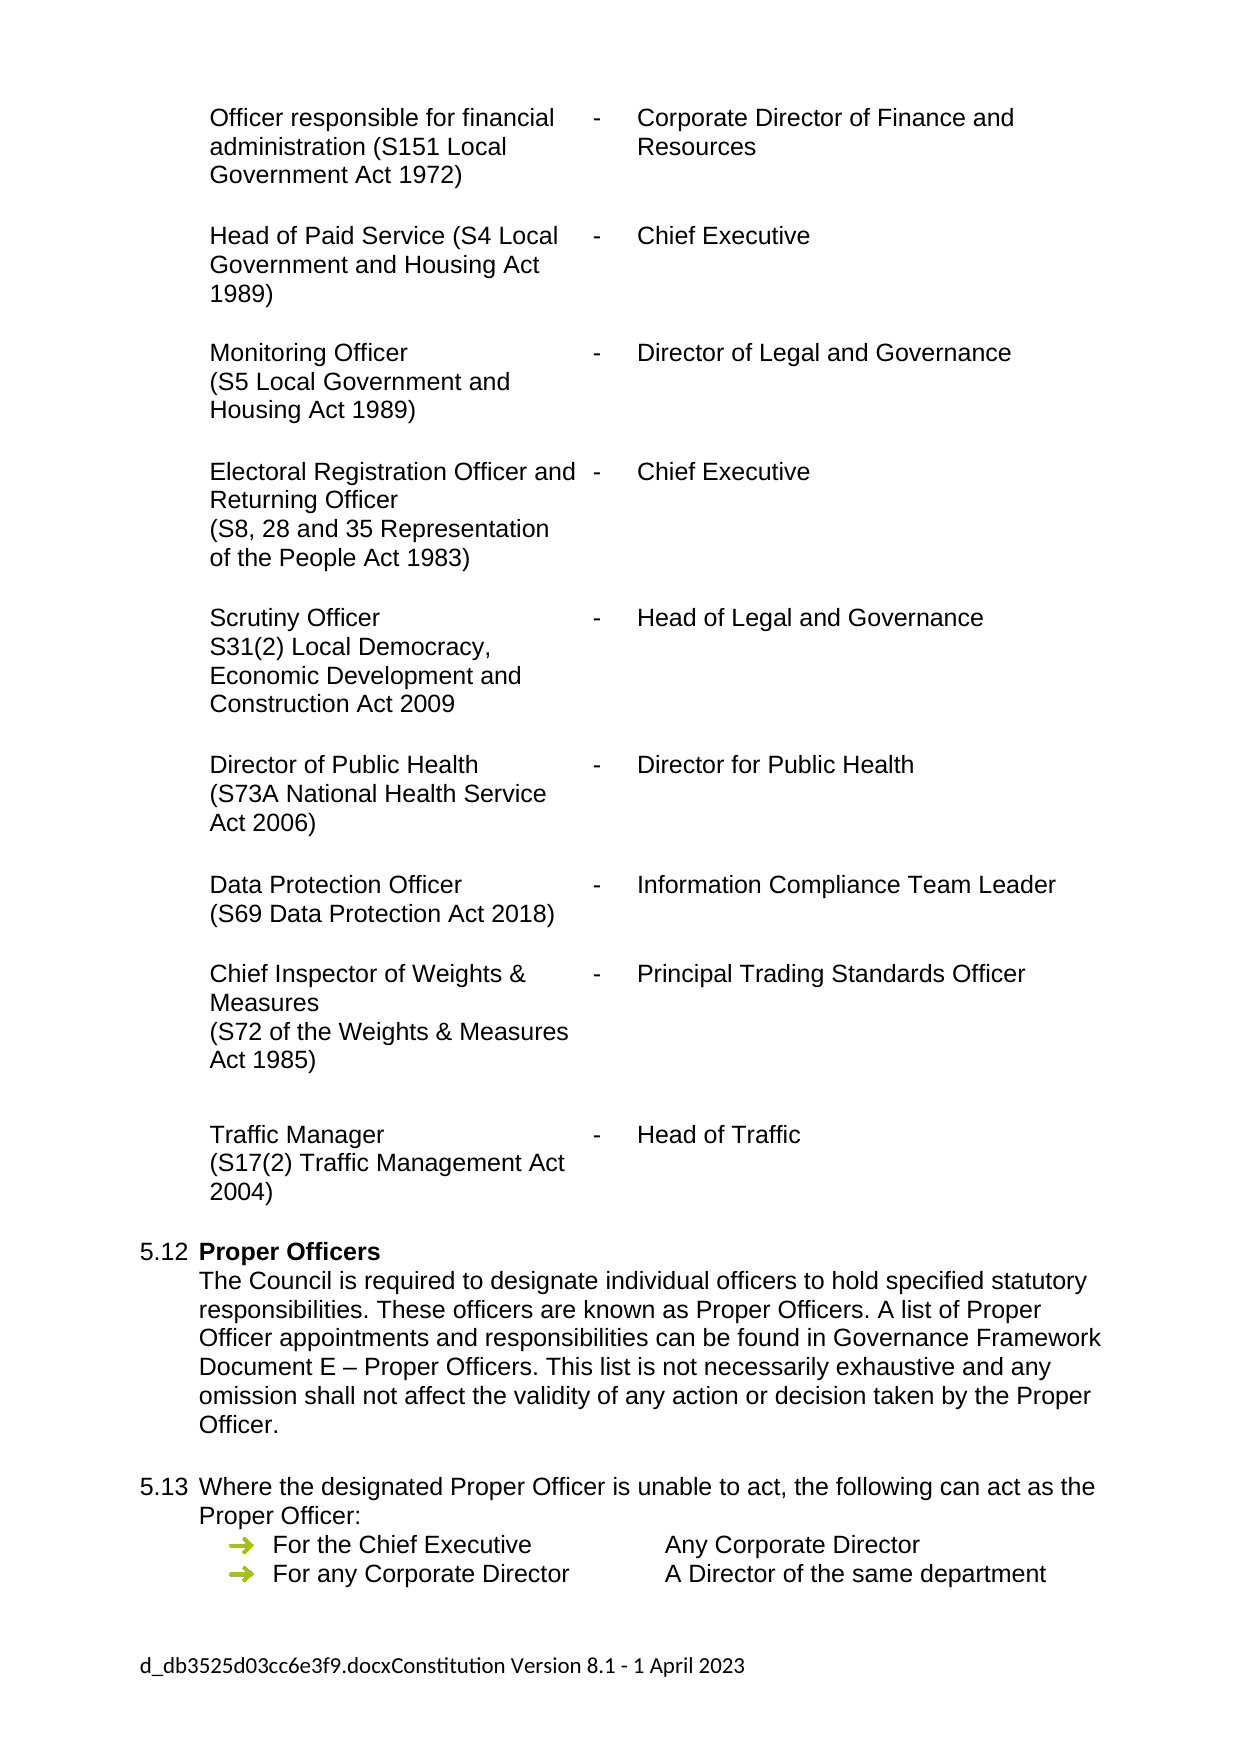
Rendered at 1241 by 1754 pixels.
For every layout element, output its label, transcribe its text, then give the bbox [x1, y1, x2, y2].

table_cell - [582, 103, 626, 221]
table_cell - [582, 221, 626, 338]
table_cell Monitoring Officer (S5 Local Government and Housing Act 1989) [199, 338, 582, 457]
table_cell Data Protection Officer (S69 Data Protection Act 2018) [199, 871, 582, 959]
table_cell Chief Executive [626, 221, 1114, 338]
table_cell Head of Traffic [626, 1120, 1114, 1208]
table_cell Traffic Manager (S17(2) Traffic Management Act 2004) [199, 1120, 582, 1208]
table_cell Scrutiny Officer S31(2) Local Democracy, Economic Development and Construction Act 2009 [199, 603, 582, 750]
list For the Chief Executive Any Corporate Director [228, 1530, 1103, 1559]
table_cell Head of Paid Service (S4 Local Government and Housing Act 1989) [199, 221, 582, 338]
list Where the designated Proper Officer is unable to act, the following can act as the Proper Officer: [139, 1472, 1103, 1530]
table_cell Director of Legal and Governance [626, 338, 1114, 457]
table_cell Corporate Director of Finance and Resources [626, 103, 1114, 221]
table_cell Principal Trading Standards Officer [626, 959, 1114, 1119]
picture [229, 1536, 254, 1554]
text The Council is required to designate individual officers to hold specified statutory responsibilities. These officers are known as Proper Officers. A list of Proper Officer appointments and responsibilities can be found in Governance Framework Document E – Proper Officers. This list is not necessarily exhaustive and any omission shall not affect the validity of any action or decision taken by the Proper Officer. [199, 1266, 1103, 1438]
table_cell Officer responsible for financial administration (S151 Local Government Act 1972) [199, 103, 582, 221]
list For any Corporate Director A Director of the same department [228, 1559, 1103, 1587]
table_cell - [582, 871, 626, 959]
table_cell - [582, 338, 626, 457]
table_cell - [582, 959, 626, 1119]
picture [229, 1565, 254, 1582]
table_cell - [582, 457, 626, 603]
table_cell - [582, 603, 626, 750]
table_cell - [582, 750, 626, 871]
table_cell Chief Executive [626, 457, 1114, 603]
table_cell Head of Legal and Governance [626, 603, 1114, 750]
table_cell Electoral Registration Officer and Returning Officer (S8, 28 and 35 Representation of the People Act 1983) [199, 457, 582, 603]
table_cell Director for Public Health [626, 750, 1114, 871]
table_cell - [582, 1120, 626, 1208]
table_cell Director of Public Health (S73A National Health Service Act 2006) [199, 750, 582, 871]
table_cell Chief Inspector of Weights & Measures (S72 of the Weights & Measures Act 1985) [199, 959, 582, 1119]
table_cell Information Compliance Team Leader [626, 871, 1114, 959]
list Proper Officers [139, 1237, 1103, 1266]
